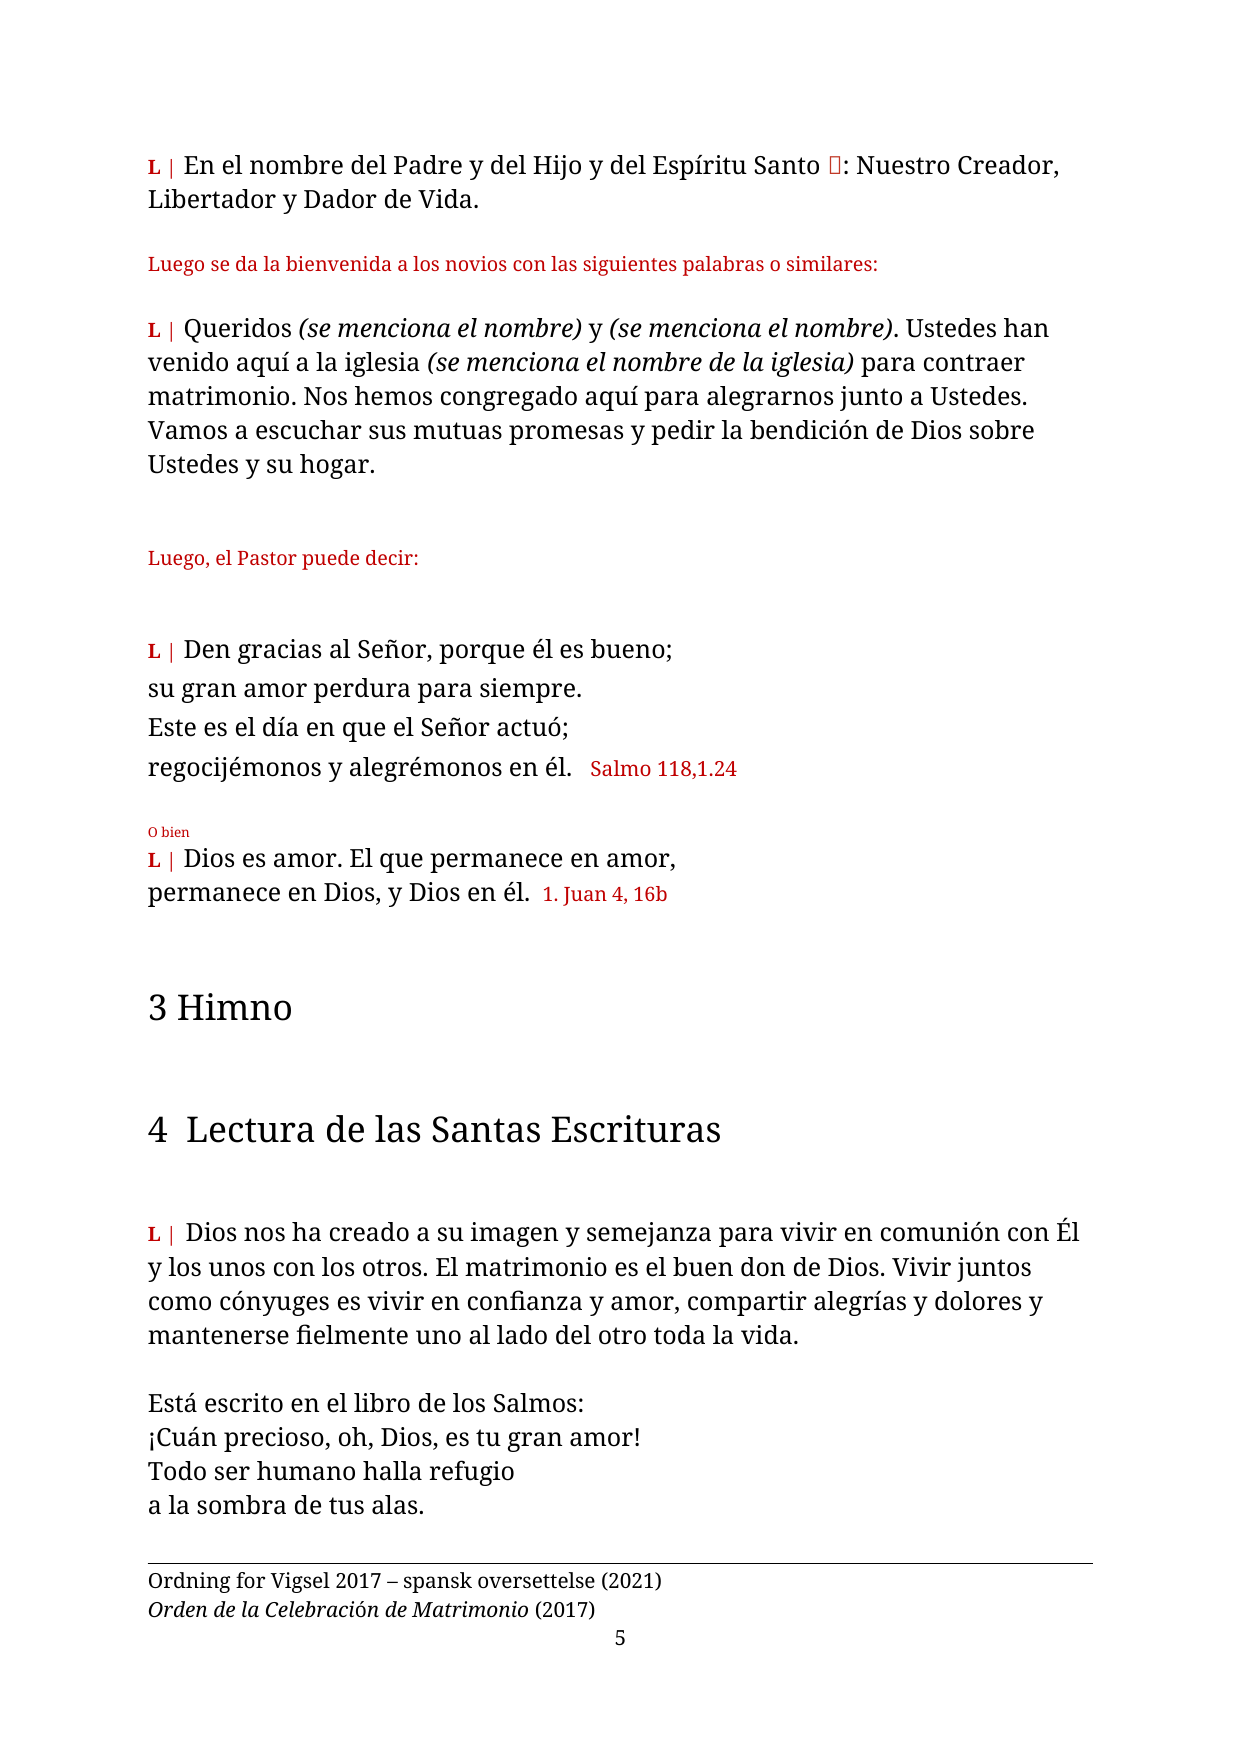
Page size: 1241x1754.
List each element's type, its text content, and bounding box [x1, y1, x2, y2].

text 4 Lectura de las Santas Escrituras [148, 1105, 1093, 1153]
text L | Dios nos ha creado a su imagen y semejanza para vivir en comunión con Él y los unos con los otros. El matrimonio es el buen don de Dios. Vivir juntos como cónyuges es vivir en confianza y amor, compartir alegrías y dolores y mantenerse fielmente uno al lado del otro toda la vida. [148, 1215, 1093, 1351]
text L | Queridos (se menciona el nombre) y (se menciona el nombre). Ustedes han venido aquí a la iglesia (se menciona el nombre de la iglesia) para contraer matrimonio. Nos hemos congregado aquí para alegrarnos junto a Ustedes. Vamos a escuchar sus mutuas promesas y pedir la bendición de Dios sobre Ustedes y su hogar. [148, 311, 1093, 481]
text Este es el día en que el Señor actuó; regocijémonos y alegrémonos en él. Salmo 118,1.24 [148, 710, 1093, 783]
text permanece en Dios, y Dios en él. 1. Juan 4, 16b [148, 875, 1093, 909]
text O bien [148, 822, 1093, 841]
text Está escrito en el libro de los Salmos: [148, 1385, 1093, 1419]
text L | Den gracias al Señor, porque él es bueno; su gran amor perdura para siempre. [148, 632, 1093, 705]
text Luego se da la bienvenida a los novios con las siguientes palabras o similares: [148, 250, 1093, 277]
text L | Dios es amor. El que permanece en amor, [148, 841, 1093, 875]
text Luego, el Pastor puede decir: [148, 544, 1093, 571]
list Himno [148, 983, 1093, 1031]
text L | En el nombre del Padre y del Hijo y del Espíritu Santo : Nuestro Creador, Libertador y Dador de Vida. [148, 148, 1093, 216]
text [148, 1453, 1093, 1522]
text ¡Cuán precioso, oh, Dios, es tu gran amor! [148, 1419, 1093, 1453]
